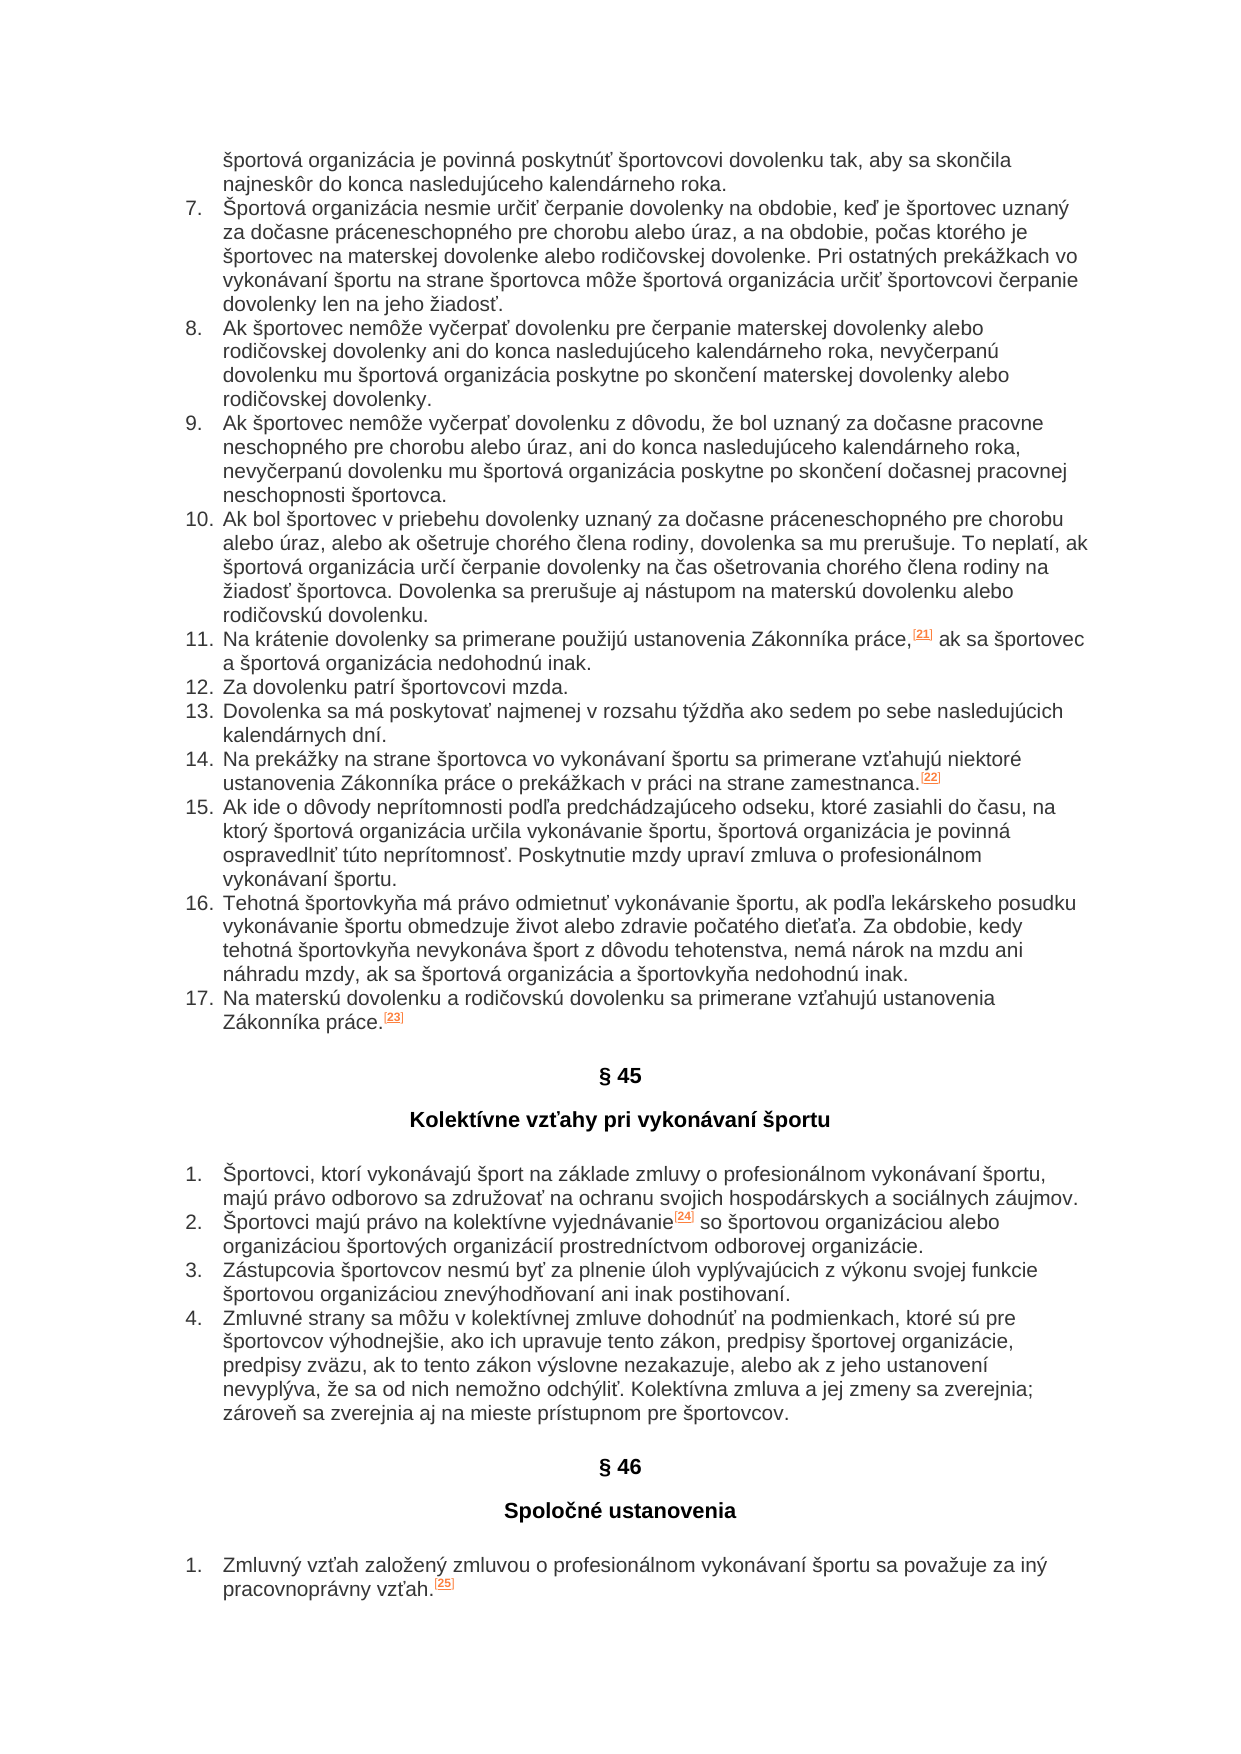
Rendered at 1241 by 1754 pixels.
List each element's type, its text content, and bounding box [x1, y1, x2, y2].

list Ak športovec nemôže vyčerpať dovolenku z dôvodu, že bol uznaný za dočasne pracovne neschopného pre chorobu alebo úraz, ani do konca nasledujúceho kalendárneho roka, nevyčerpanú dovolenku mu športová organizácia poskytne po skončení dočasnej pracovnej neschopnosti športovca. [185, 411, 1093, 507]
list Športovci, ktorí vykonávajú šport na základe zmluvy o profesionálnom vykonávaní športu, majú právo odborovo sa združovať na ochranu svojich hospodárskych a sociálnych záujmov. [185, 1162, 1093, 1209]
list Ak športovec nemôže vyčerpať dovolenku pre čerpanie materskej dovolenky alebo rodičovskej dovolenky ani do konca nasledujúceho kalendárneho roka, nevyčerpanú dovolenku mu športová organizácia poskytne po skončení materskej dovolenky alebo rodičovskej dovolenky. [185, 315, 1093, 411]
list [185, 148, 1093, 196]
list Za dovolenku patrí športovcovi mzda. [185, 675, 1093, 699]
list Na prekážky na strane športovca vo vykonávaní športu sa primerane vzťahujú niektoré ustanovenia Zákonníka práce o prekážkach v práci na strane zamestnanca.[22] [185, 747, 1093, 794]
list Ak bol športovec v priebehu dovolenky uznaný za dočasne práceneschopného pre chorobu alebo úraz, alebo ak ošetruje chorého člena rodiny, dovolenka sa mu prerušuje. To neplatí, ak športová organizácia určí čerpanie dovolenky na čas ošetrovania chorého člena rodiny na žiadosť športovca. Dovolenka sa prerušuje aj nástupom na materskú dovolenku alebo rodičovskú dovolenku. [185, 507, 1093, 627]
list Na materskú dovolenku a rodičovskú dovolenku sa primerane vzťahujú ustanovenia Zákonníka práce.[23] [185, 986, 1093, 1034]
list Športová organizácia nesmie určiť čerpanie dovolenky na obdobie, keď je športovec uznaný za dočasne práceneschopného pre chorobu alebo úraz, a na obdobie, počas ktorého je športovec na materskej dovolenke alebo rodičovskej dovolenke. Pri ostatných prekážkach vo vykonávaní športu na strane športovca môže športová organizácia určiť športovcovi čerpanie dovolenky len na jeho žiadosť. [185, 196, 1093, 315]
list Športovci majú právo na kolektívne vyjednávanie[24] so športovou organizáciou alebo organizáciou športových organizácií prostredníctvom odborovej organizácie. [185, 1209, 1093, 1257]
list Zmluvné strany sa môžu v kolektívnej zmluve dohodnúť na podmienkach, ktoré sú pre športovcov výhodnejšie, ako ich upravuje tento zákon, predpisy športovej organizácie, predpisy zväzu, ak to tento zákon výslovne nezakazuje, alebo ak z jeho ustanovení nevyplýva, že sa od nich nemožno odchýliť. Kolektívna zmluva a jej zmeny sa zverejnia; zároveň sa zverejnia aj na mieste prístupnom pre športovcov. [185, 1305, 1093, 1425]
text § 45 [148, 1063, 1093, 1088]
text Spoločné ustanovenia [148, 1498, 1093, 1523]
list Ak ide o dôvody neprítomnosti podľa predchádzajúceho odseku, ktoré zasiahli do času, na ktorý športová organizácia určila vykonávanie športu, športová organizácia je povinná ospravedlniť túto neprítomnosť. Poskytnutie mzdy upraví zmluva o profesionálnom vykonávaní športu. [185, 794, 1093, 890]
list Zmluvný vzťah založený zmluvou o profesionálnom vykonávaní športu sa považuje za iný pracovnoprávny vzťah.[25] [185, 1553, 1093, 1601]
text Kolektívne vzťahy pri vykonávaní športu [148, 1107, 1093, 1132]
list Na krátenie dovolenky sa primerane použijú ustanovenia Zákonníka práce,[21] ak sa športovec a športová organizácia nedohodnú inak. [185, 627, 1093, 675]
list Tehotná športovkyňa má právo odmietnuť vykonávanie športu, ak podľa lekárskeho posudku vykonávanie športu obmedzuje život alebo zdravie počatého dieťaťa. Za obdobie, kedy tehotná športovkyňa nevykonáva šport z dôvodu tehotenstva, nemá nárok na mzdu ani náhradu mzdy, ak sa športová organizácia a športovkyňa nedohodnú inak. [185, 890, 1093, 986]
text § 46 [148, 1454, 1093, 1479]
list Zástupcovia športovcov nesmú byť za plnenie úloh vyplývajúcich z výkonu svojej funkcie športovou organizáciou znevýhodňovaní ani inak postihovaní. [185, 1257, 1093, 1305]
list Dovolenka sa má poskytovať najmenej v rozsahu týždňa ako sedem po sebe nasledujúcich kalendárnych dní. [185, 699, 1093, 747]
